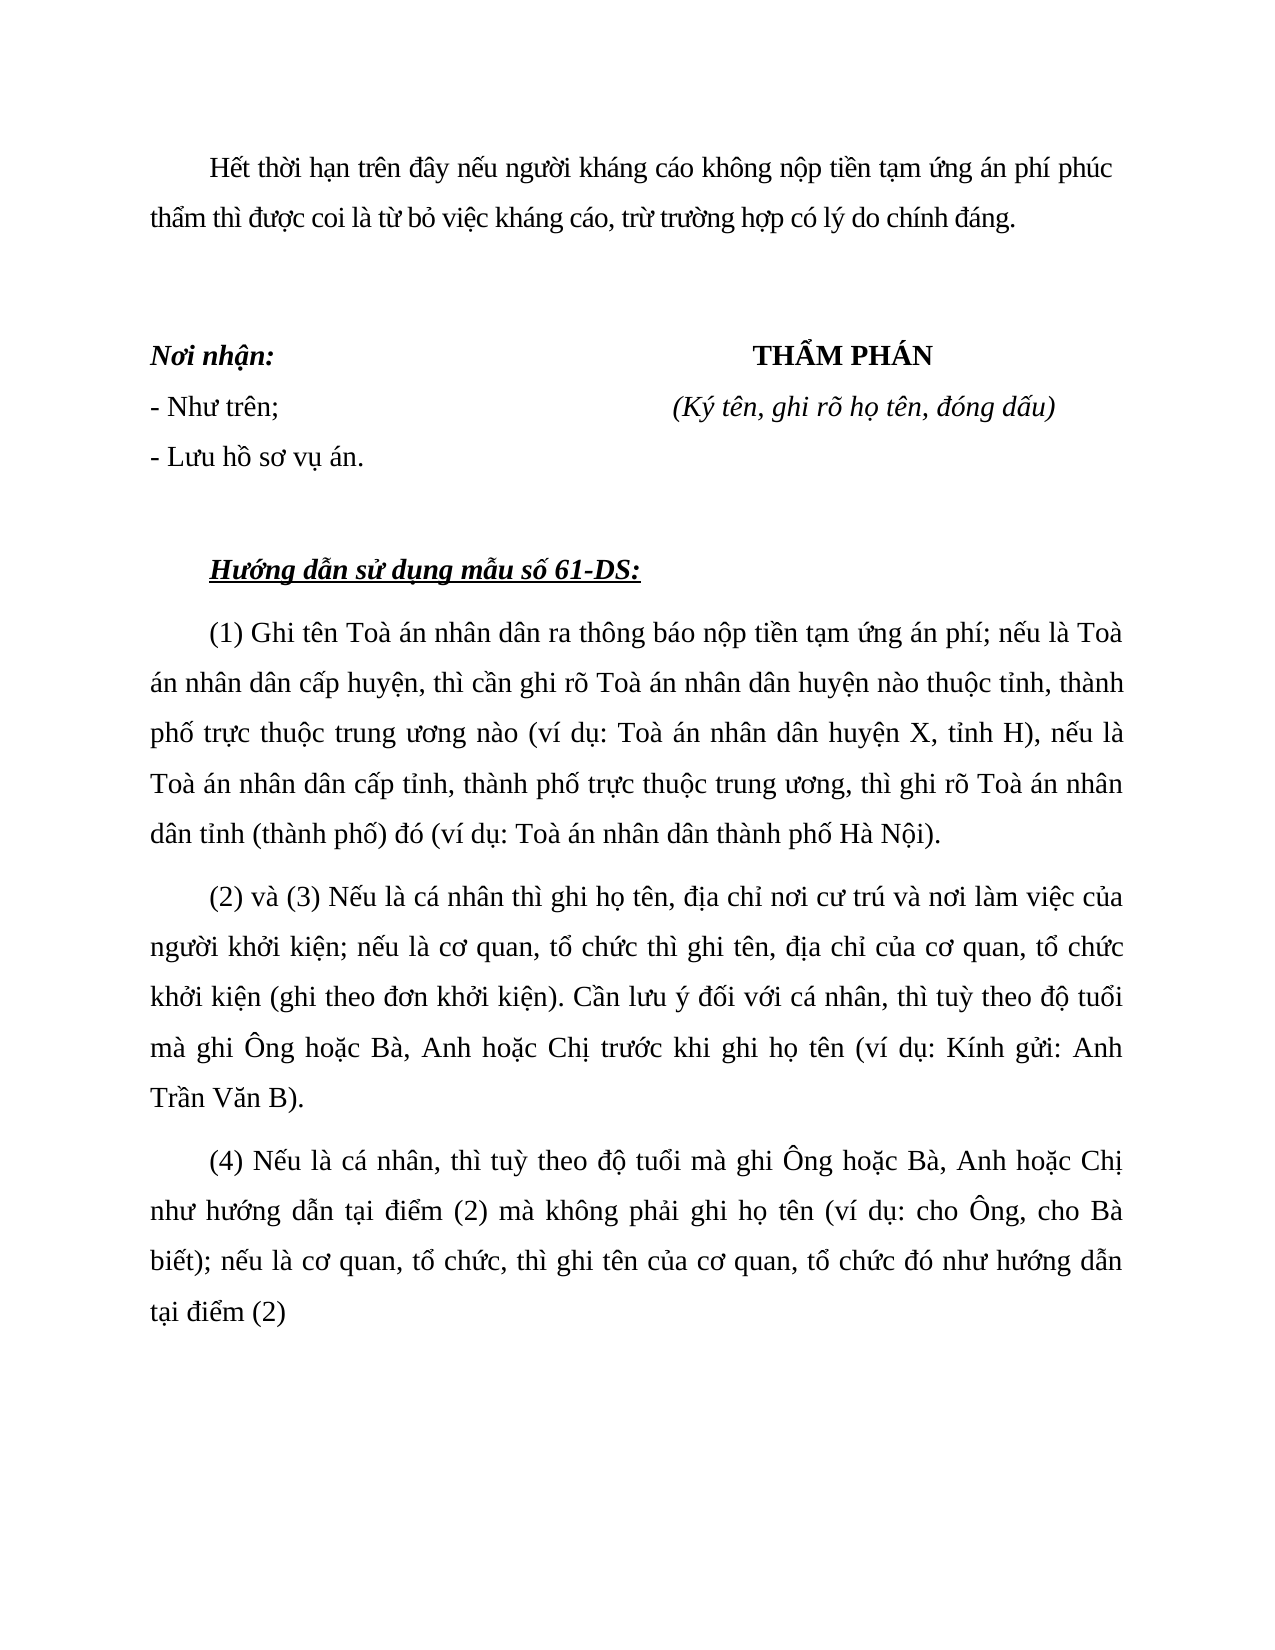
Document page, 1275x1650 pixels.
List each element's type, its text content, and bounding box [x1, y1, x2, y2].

text (1) Ghi tên Toà án nhân dân ra thông báo nộp tiền tạm ứng án phí; nếu là Toà án nhân dân cấp huyện, thì cần ghi rõ Toà án nhân dân huyện nào thuộc tỉnh, thành phố trực thuộc trung ương nào (ví dụ: Toà án nhân dân huyện X, tỉnh H), nếu là Toà án nhân dân cấp tỉnh, thành phố trực thuộc trung ương, thì ghi rõ Toà án nhân dân tỉnh (thành phố) đó (ví dụ: Toà án nhân dân thành phố Hà Nội). [150, 615, 1125, 849]
text Hướng dẫn sử dụng mẫu số 61-DS: [150, 552, 1125, 586]
table_header Nơi nhận: - Như trên; - Lưu hồ sơ vụ án. [139, 338, 661, 539]
table_header THẨM PHÁN (Ký tên, ghi rõ họ tên, đóng dấu) [661, 338, 1112, 539]
text Hết thời hạn trên đây nếu người kháng cáo không nộp tiền tạm ứng án phí phúc thẩm thì được coi là từ bỏ việc kháng cáo, trừ trường hợp có lý do chính đáng. [150, 150, 1114, 234]
text (4) Nếu là cá nhân, thì tuỳ theo độ tuổi mà ghi Ông hoặc Bà, Anh hoặc Chị như hướng dẫn tại điểm (2) mà không phải ghi họ tên (ví dụ: cho Ông, cho Bà biết); nếu là cơ quan, tổ chức, thì ghi tên của cơ quan, tổ chức đó như hướng dẫn tại điểm (2) [150, 1143, 1125, 1327]
text (2) và (3) Nếu là cá nhân thì ghi họ tên, địa chỉ nơi cư trú và nơi làm việc của người khởi kiện; nếu là cơ quan, tổ chức thì ghi tên, địa chỉ của cơ quan, tổ chức khởi kiện (ghi theo đơn khởi kiện). Cần lưu ý đối với cá nhân, thì tuỳ theo độ tuổi mà ghi Ông hoặc Bà, Anh hoặc Chị trước khi ghi họ tên (ví dụ: Kính gửi: Anh Trần Văn B). [150, 879, 1125, 1114]
